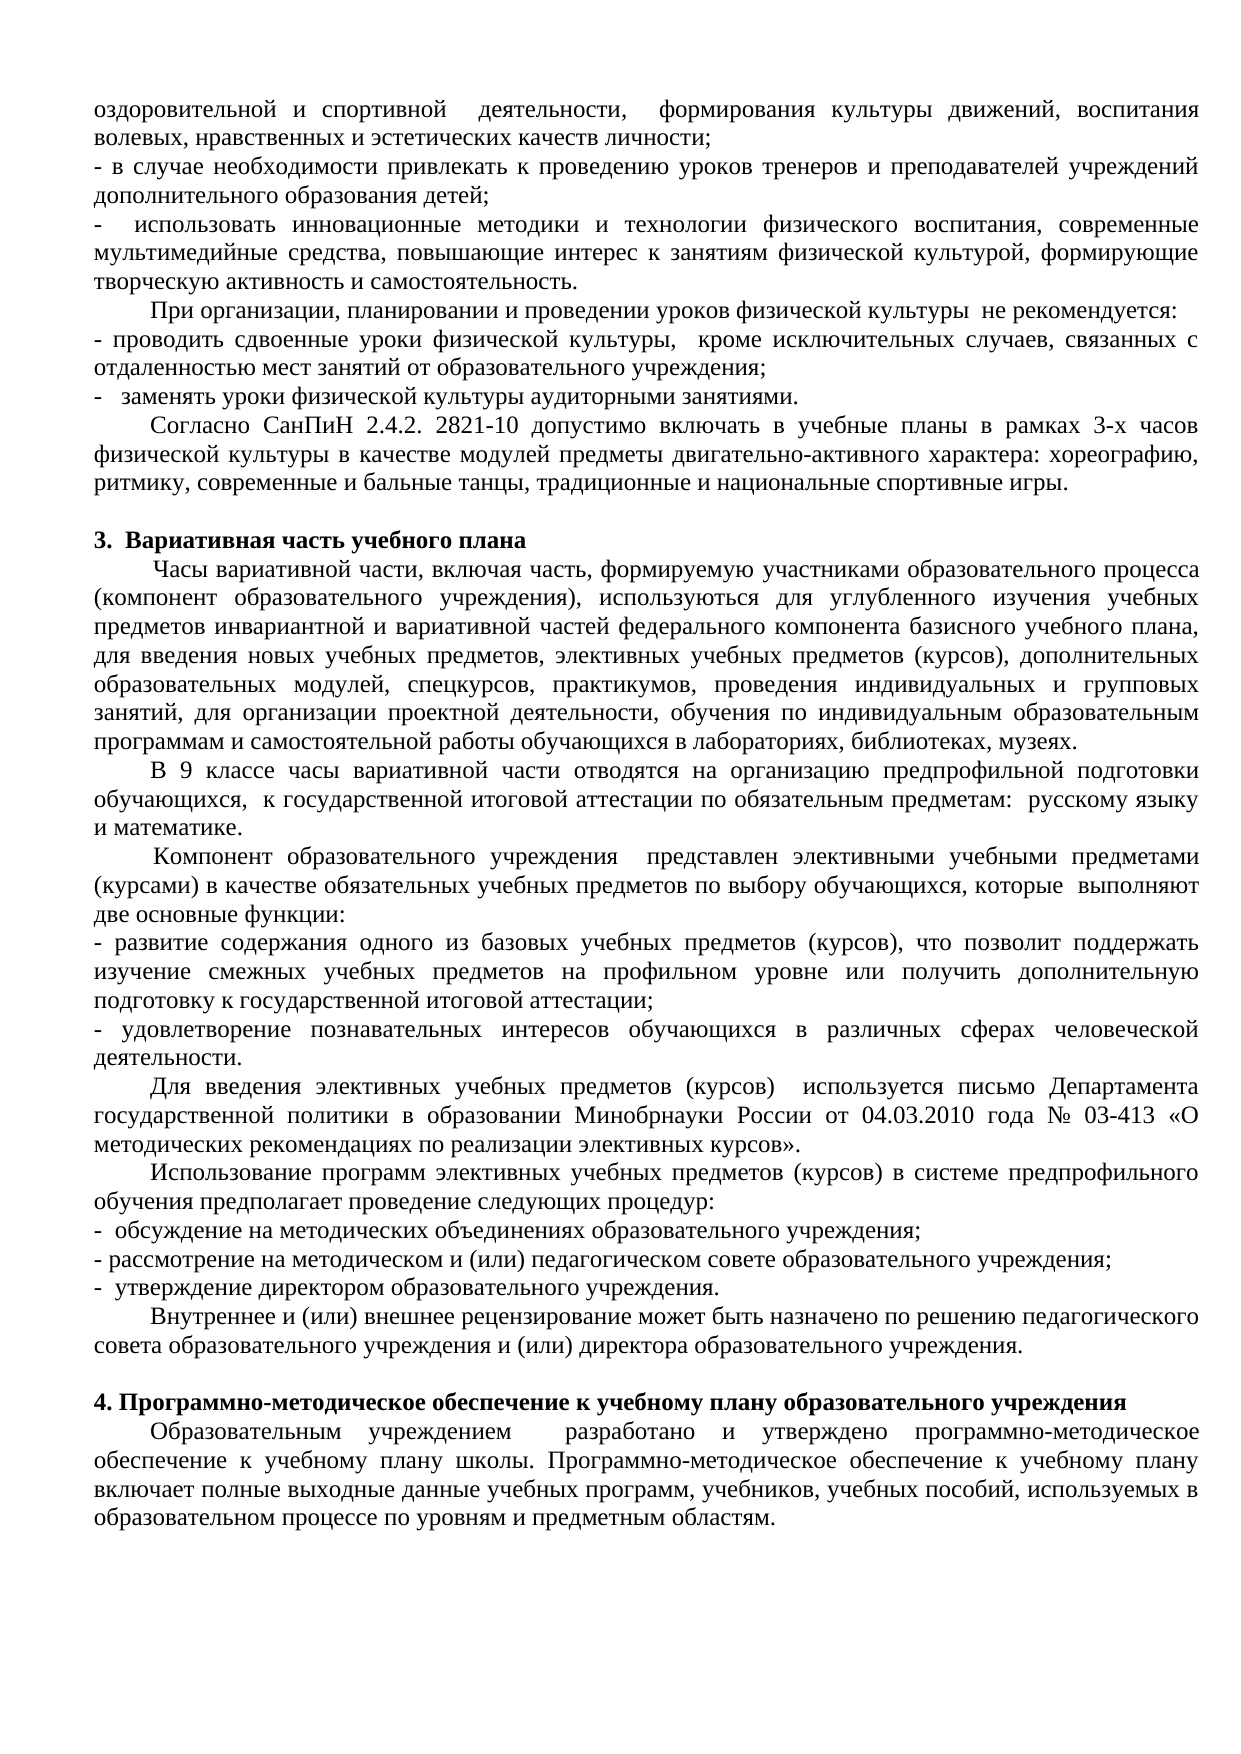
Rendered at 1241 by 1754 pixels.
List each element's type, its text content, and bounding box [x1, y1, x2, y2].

text Образовательным учреждением разработано и утверждено программно-методическое обеспечение к учебному плану школы. Программно-методическое обеспечение к учебному плану включает полные выходные данные учебных программ, учебников, учебных пособий, используемых в образовательном процессе по уровням и предметным областям. [94, 1416, 1200, 1531]
text - в случае необходимости привлекать к проведению уроков тренеров и преподавателей учреждений дополнительного образования детей; [94, 151, 1200, 209]
text - проводить сдвоенные уроки физической культуры, кроме исключительных случаев, связанных с отдаленностью мест занятий от образовательного учреждения; [94, 324, 1200, 381]
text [94, 94, 1200, 151]
text Согласно СанПиН 2.4.2. 2821-10 допустимо включать в учебные планы в рамках 3-х часов физической культуры в качестве модулей предметы двигательно-активного характера: хореографию, ритмику, современные и бальные танцы, традиционные и национальные спортивные игры. [94, 410, 1200, 496]
text - использовать инновационные методики и технологии физического воспитания, современные мультимедийные средства, повышающие интерес к занятиям физической культурой, формирующие творческую активность и самостоятельность. [94, 209, 1200, 295]
text - обсуждение на методических объединениях образовательного учреждения; [94, 1215, 1200, 1244]
text - заменять уроки физической культуры аудиторными занятиями. [94, 381, 1200, 410]
text Использование программ элективных учебных предметов (курсов) в системе предпрофильного обучения предполагает проведение следующих процедур: [94, 1157, 1200, 1215]
text - утверждение директором образовательного учреждения. [94, 1272, 1200, 1301]
text Компонент образовательного учреждения представлен элективными учебными предметами (курсами) в качестве обязательных учебных предметов по выбору обучающихся, которые выполняют две основные функции: [94, 841, 1200, 927]
text - рассмотрение на методическом и (или) педагогическом совете образовательного учреждения; [94, 1244, 1200, 1272]
text При организации, планировании и проведении уроков физической культуры не рекомендуется: [94, 295, 1200, 324]
text Внутреннее и (или) внешнее рецензирование может быть назначено по решению педагогического совета образовательного учреждения и (или) директора образовательного учреждения. [94, 1301, 1200, 1359]
text 4. Программно-методическое обеспечение к учебному плану образовательного учреждения [94, 1387, 1200, 1416]
text - развитие содержания одного из базовых учебных предметов (курсов), что позволит поддержать изучение смежных учебных предметов на профильном уровне или получить дополнительную подготовку к государственной итоговой аттестации; [94, 927, 1200, 1014]
text Для введения элективных учебных предметов (курсов) используется письмо Департамента государственной политики в образовании Минобрнауки России от 04.03.2010 года № 03-413 «О методических рекомендациях по реализации элективных курсов». [94, 1071, 1200, 1157]
text 3. Вариативная часть учебного плана [94, 525, 1200, 554]
text - удовлетворение познавательных интересов обучающихся в различных сферах человеческой деятельности. [94, 1014, 1200, 1071]
text В 9 классе часы вариативной части отводятся на организацию предпрофильной подготовки обучающихся, к государственной итоговой аттестации по обязательным предметам: русскому языку и математике. [94, 755, 1200, 841]
text Часы вариативной части, включая часть, формируемую участниками образовательного процесса (компонент образовательного учреждения), используються для углубленного изучения учебных предметов инвариантной и вариативной частей федерального компонента базисного учебного плана, для введения новых учебных предметов, элективных учебных предметов (курсов), дополнительных образовательных модулей, спецкурсов, практикумов, проведения индивидуальных и групповых занятий, для организации проектной деятельности, обучения по индивидуальным образовательным программам и самостоятельной работы обучающихся в лабораториях, библиотеках, музеях. [94, 554, 1200, 755]
